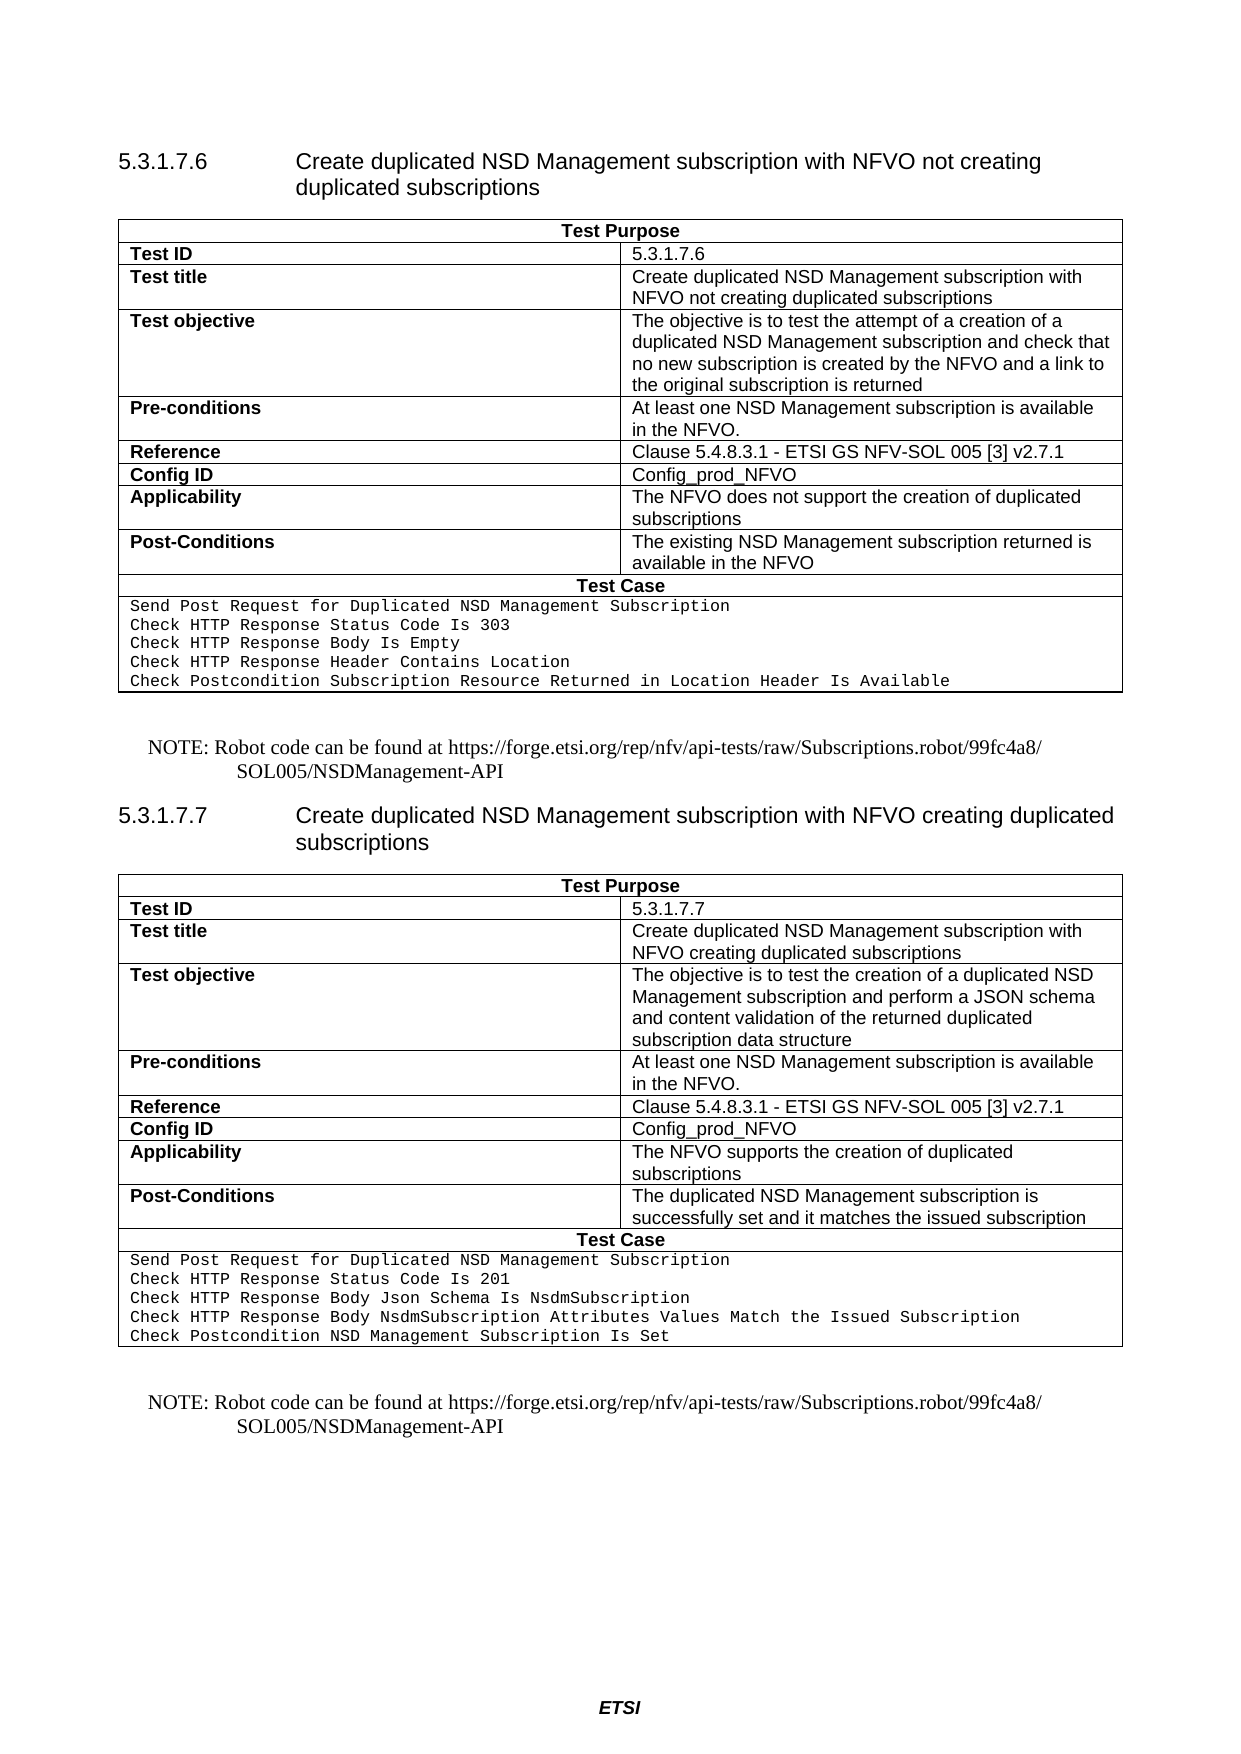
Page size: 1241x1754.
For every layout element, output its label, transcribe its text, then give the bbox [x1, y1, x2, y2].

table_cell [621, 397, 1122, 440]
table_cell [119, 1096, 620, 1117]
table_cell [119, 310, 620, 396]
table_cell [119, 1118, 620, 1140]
subtitle 5.3.1.7.7 Create duplicated NSD Management subscription with NFVO creating duplicated subscriptions [118, 802, 1122, 855]
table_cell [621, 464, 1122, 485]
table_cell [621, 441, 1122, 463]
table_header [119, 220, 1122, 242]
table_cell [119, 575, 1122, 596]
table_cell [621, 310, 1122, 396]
subtitle 5.3.1.7.6 Create duplicated NSD Management subscription with NFVO not creating duplicated subscriptions [118, 148, 1122, 200]
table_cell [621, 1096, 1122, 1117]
text NOTE: Robot code can be found at https://forge.etsi.org/rep/nfv/api-tests/raw/Subscriptions.robot/99fc4a8/SOL005/NSDManagement-API [148, 1390, 1122, 1438]
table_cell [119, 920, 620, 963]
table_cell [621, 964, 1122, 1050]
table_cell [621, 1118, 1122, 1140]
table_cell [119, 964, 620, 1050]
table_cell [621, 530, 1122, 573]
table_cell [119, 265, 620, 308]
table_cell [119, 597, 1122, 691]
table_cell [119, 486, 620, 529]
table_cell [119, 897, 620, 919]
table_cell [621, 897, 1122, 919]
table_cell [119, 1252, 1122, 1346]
text NOTE: Robot code can be found at https://forge.etsi.org/rep/nfv/api-tests/raw/Subscriptions.robot/99fc4a8/SOL005/NSDManagement-API [148, 735, 1122, 783]
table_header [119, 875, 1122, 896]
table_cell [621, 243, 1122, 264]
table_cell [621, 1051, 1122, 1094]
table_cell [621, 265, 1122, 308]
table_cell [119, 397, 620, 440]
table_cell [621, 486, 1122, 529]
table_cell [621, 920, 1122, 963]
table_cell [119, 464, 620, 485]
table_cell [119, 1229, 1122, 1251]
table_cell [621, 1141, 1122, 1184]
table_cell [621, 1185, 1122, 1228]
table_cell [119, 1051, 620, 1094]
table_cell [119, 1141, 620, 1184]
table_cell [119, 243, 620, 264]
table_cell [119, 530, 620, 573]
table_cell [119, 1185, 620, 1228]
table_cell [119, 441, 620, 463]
